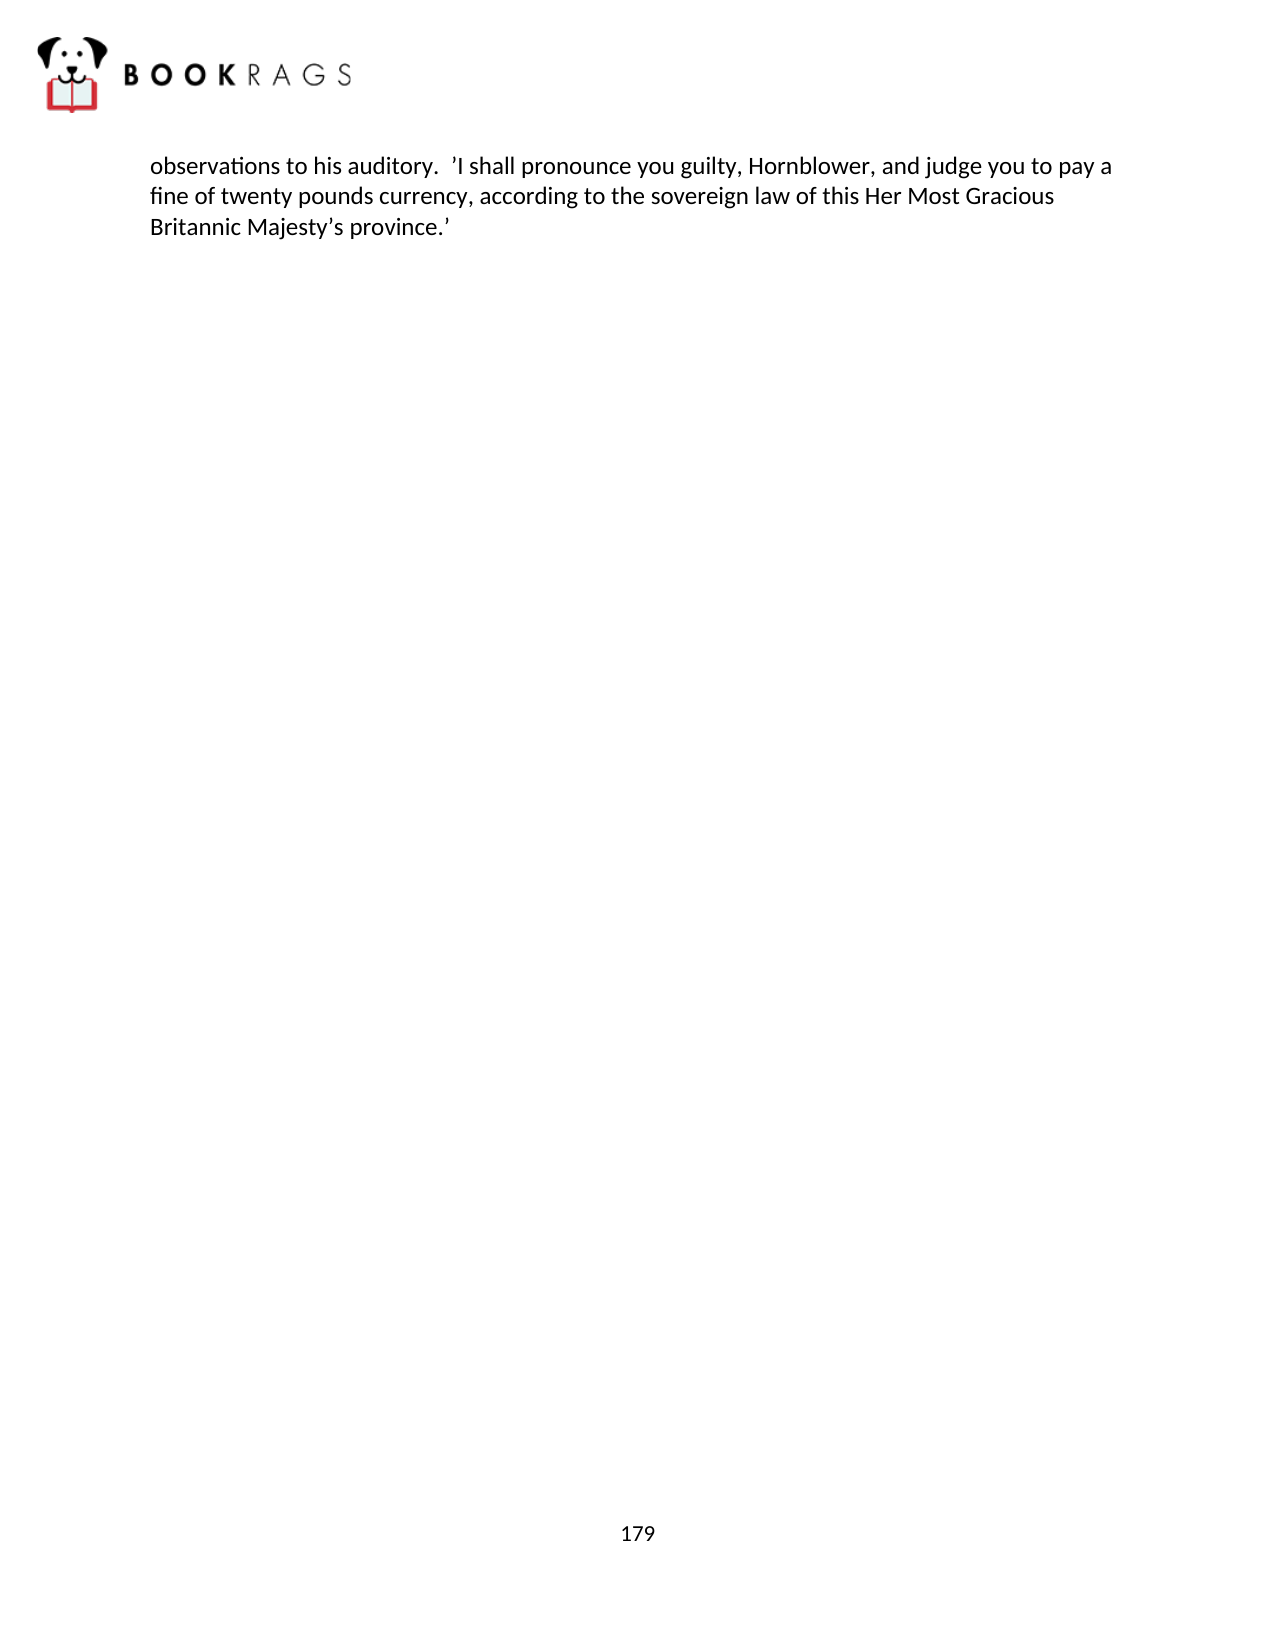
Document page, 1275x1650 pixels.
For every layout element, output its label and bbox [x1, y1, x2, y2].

picture [37, 37, 351, 113]
text [150, 150, 1125, 242]
